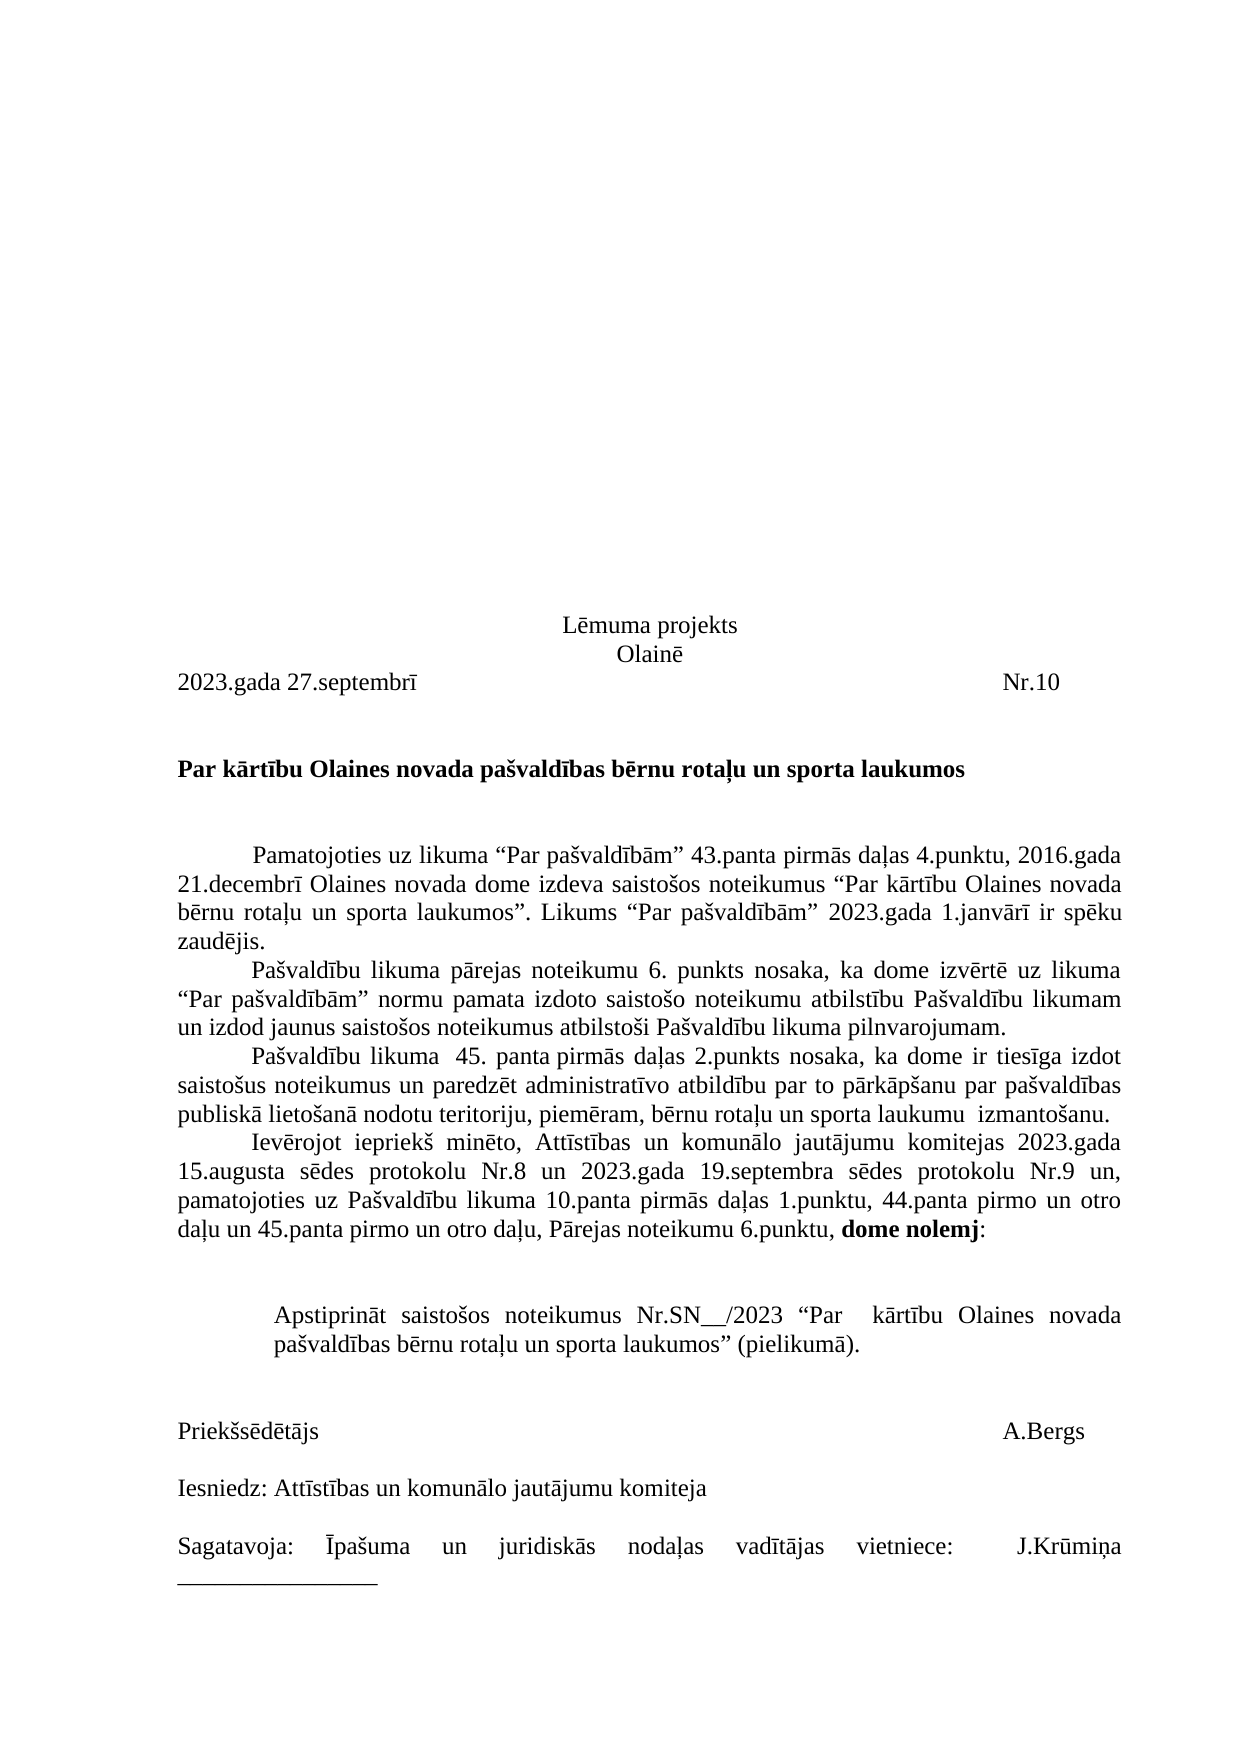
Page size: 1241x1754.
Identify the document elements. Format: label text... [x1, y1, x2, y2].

text Sagatavoja: Īpašuma un juridiskās nodaļas vadītājas vietniece: J.Krūmiņa ________________ [177, 1531, 1122, 1588]
text Iesniedz: Attīstības un komunālo jautājumu komiteja [177, 1473, 1122, 1502]
text Pamatojoties uz likuma “Par pašvaldībām” 43.panta pirmās daļas 4.punktu, 2016.gada 21.decembrī Olaines novada dome izdeva saistošos noteikumus “Par kārtību Olaines novada bērnu rotaļu un sporta laukumos”. Likums “Par pašvaldībām” 2023.gada 1.janvārī ir spēku zaudējis. [177, 840, 1122, 955]
text Olainē [177, 639, 1122, 667]
text 2023.gada 27.septembrī Nr.10 [177, 667, 1122, 696]
text Pašvaldību likuma 45. panta pirmās daļas 2.punkts nosaka, ka dome ir tiesīga izdot saistošus noteikumus un paredzēt administratīvo atbildību par to pārkāpšanu par pašvaldības publiskā lietošanā nodotu teritoriju, piemēram, bērnu rotaļu un sporta laukumu izmantošanu. [177, 1041, 1122, 1127]
text Pašvaldību likuma pārejas noteikumu 6. punkts nosaka, ka dome izvērtē uz likuma “Par pašvaldībām” normu pamata izdoto saistošo noteikumu atbilstību Pašvaldību likumam un izdod jaunus saistošos noteikumus atbilstoši Pašvaldību likuma pilnvarojumam. [177, 955, 1122, 1041]
text Priekšsēdētājs A.Bergs [177, 1416, 1122, 1444]
list Apstiprināt saistošos noteikumus Nr.SN__/2023 “Par kārtību Olaines novada pašvaldības bērnu rotaļu un sporta laukumos” (pielikumā). [274, 1300, 1122, 1358]
text Lēmuma projekts [177, 610, 1122, 639]
text Ievērojot iepriekš minēto, Attīstības un komunālo jautājumu komitejas 2023.gada 15.augusta sēdes protokolu Nr.8 un 2023.gada 19.septembra sēdes protokolu Nr.9 un, pamatojoties uz Pašvaldību likuma 10.panta pirmās daļas 1.punktu, 44.panta pirmo un otro daļu un 45.panta pirmo un otro daļu, Pārejas noteikumu 6.punktu, dome nolemj: [177, 1127, 1122, 1242]
text Par kārtību Olaines novada pašvaldības bērnu rotaļu un sporta laukumos [177, 754, 1122, 782]
